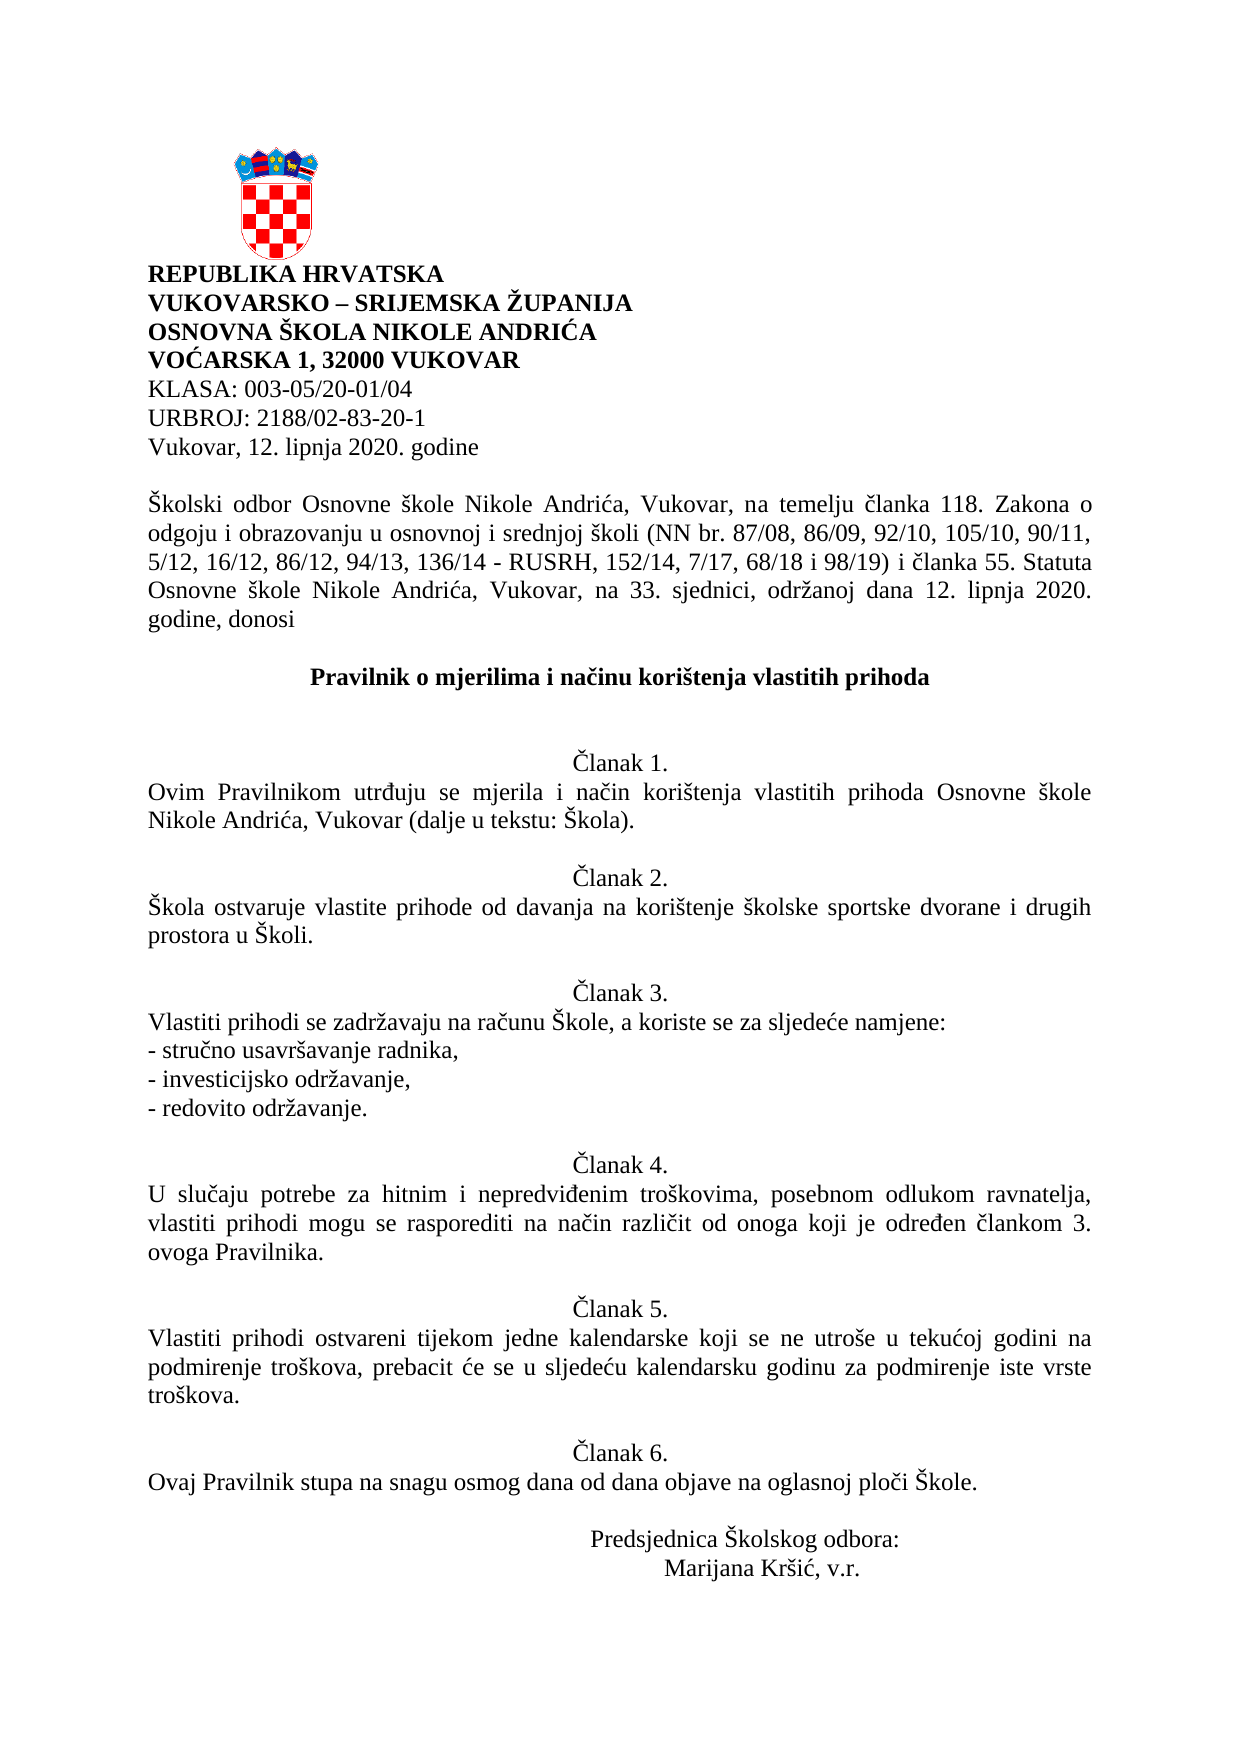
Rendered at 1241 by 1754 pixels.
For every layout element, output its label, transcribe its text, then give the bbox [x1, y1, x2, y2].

text Vukovar, 12. lipnja 2020. godine [148, 432, 1093, 461]
text - stručno usavršavanje radnika, [148, 1036, 1093, 1064]
text Ovim Pravilnikom utrđuju se mjerila i način korištenja vlastitih prihoda Osnovne škole Nikole Andrića, Vukovar (dalje u tekstu: Škola). [148, 777, 1093, 834]
subtitle Članak 1. [148, 748, 1093, 777]
text Vlastiti prihodi se zadržavaju na računu Škole, a koriste se za sljedeće namjene: [148, 1007, 1093, 1036]
text Predsjednica Školskog odbora: [516, 1524, 1093, 1553]
text Pravilnik o mjerilima i načinu korištenja vlastitih prihoda [148, 662, 1093, 691]
text - redovito održavanje. [148, 1093, 1093, 1122]
text Školski odbor Osnovne škole Nikole Andrića, Vukovar, na temelju članka 118. Zakona o odgoju i obrazovanju u osnovnoj i srednjoj školi (NN br. 87/08, 86/09, 92/10, 105/10, 90/11, 5/12, 16/12, 86/12, 94/13, 136/14 - RUSRH, 152/14, 7/17, 68/18 i 98/19) i članka 55. Statuta Osnovne škole Nikole Andrića, Vukovar, na 33. sjednici, održanoj dana 12. lipnja 2020. godine, donosi [148, 489, 1093, 633]
text OSNOVNA ŠKOLA NIKOLE ANDRIĆA [148, 317, 1093, 346]
text Članak 4. [148, 1151, 1093, 1179]
text Članak 5. [148, 1294, 1093, 1323]
text Vlastiti prihodi ostvareni tijekom jedne kalendarske koji se ne utroše u tekućoj godini na podmirenje troškova, prebacit će se u sljedeću kalendarsku godinu za podmirenje iste vrste troškova. [148, 1323, 1093, 1409]
text Škola ostvaruje vlastite prihode od davanja na korištenje školske sportske dvorane i drugih prostora u Školi. [148, 892, 1093, 949]
picture [233, 147, 319, 260]
text VOĆARSKA 1, 32000 VUKOVAR [148, 346, 1093, 374]
text Ovaj Pravilnik stupa na snagu osmog dana od dana objave na oglasnoj ploči Škole. [148, 1467, 1093, 1496]
text KLASA: 003-05/20-01/04 [148, 374, 1093, 403]
text Marijana Kršić, v.r. [590, 1553, 1093, 1582]
text Članak 6. [148, 1438, 1093, 1467]
text Članak 2. [148, 863, 1093, 892]
text VUKOVARSKO – SRIJEMSKA ŽUPANIJA [148, 288, 1093, 317]
text URBROJ: 2188/02-83-20-1 [148, 403, 1093, 432]
text REPUBLIKA HRVATSKA [148, 259, 1093, 288]
text - investicijsko održavanje, [148, 1064, 1093, 1093]
text U slučaju potrebe za hitnim i nepredviđenim troškovima, posebnom odlukom ravnatelja, vlastiti prihodi mogu se rasporediti na način različit od onoga koji je određen člankom 3. ovoga Pravilnika. [148, 1179, 1093, 1266]
text Članak 3. [148, 978, 1093, 1007]
